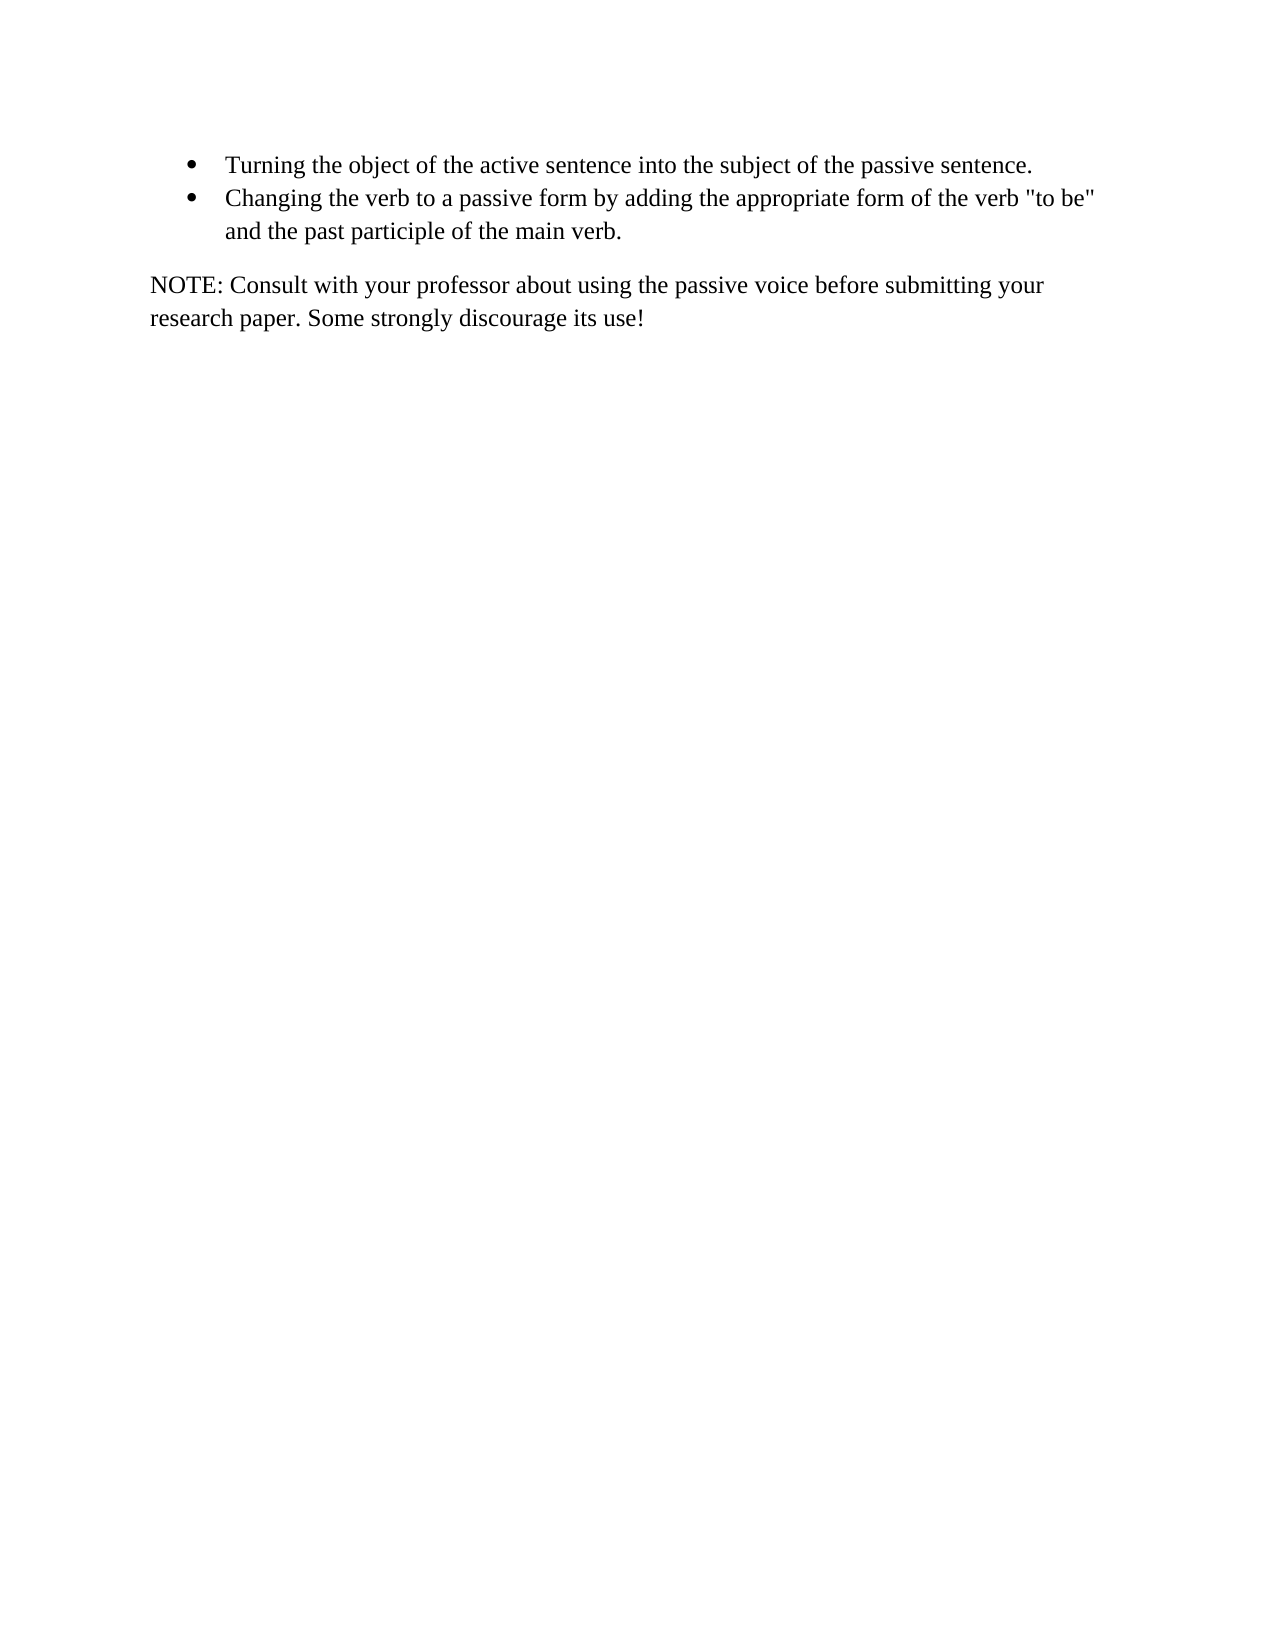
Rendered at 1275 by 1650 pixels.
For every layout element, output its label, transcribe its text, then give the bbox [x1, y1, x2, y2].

list Changing the verb to a passive form by adding the appropriate form of the verb "to be" and the past participle of the main verb. [187, 183, 1125, 245]
text NOTE: Consult with your professor about using the passive voice before submitting your research paper. Some strongly discourage its use! [150, 270, 1125, 332]
list Turning the object of the active sentence into the subject of the passive sentence. [187, 150, 1125, 179]
